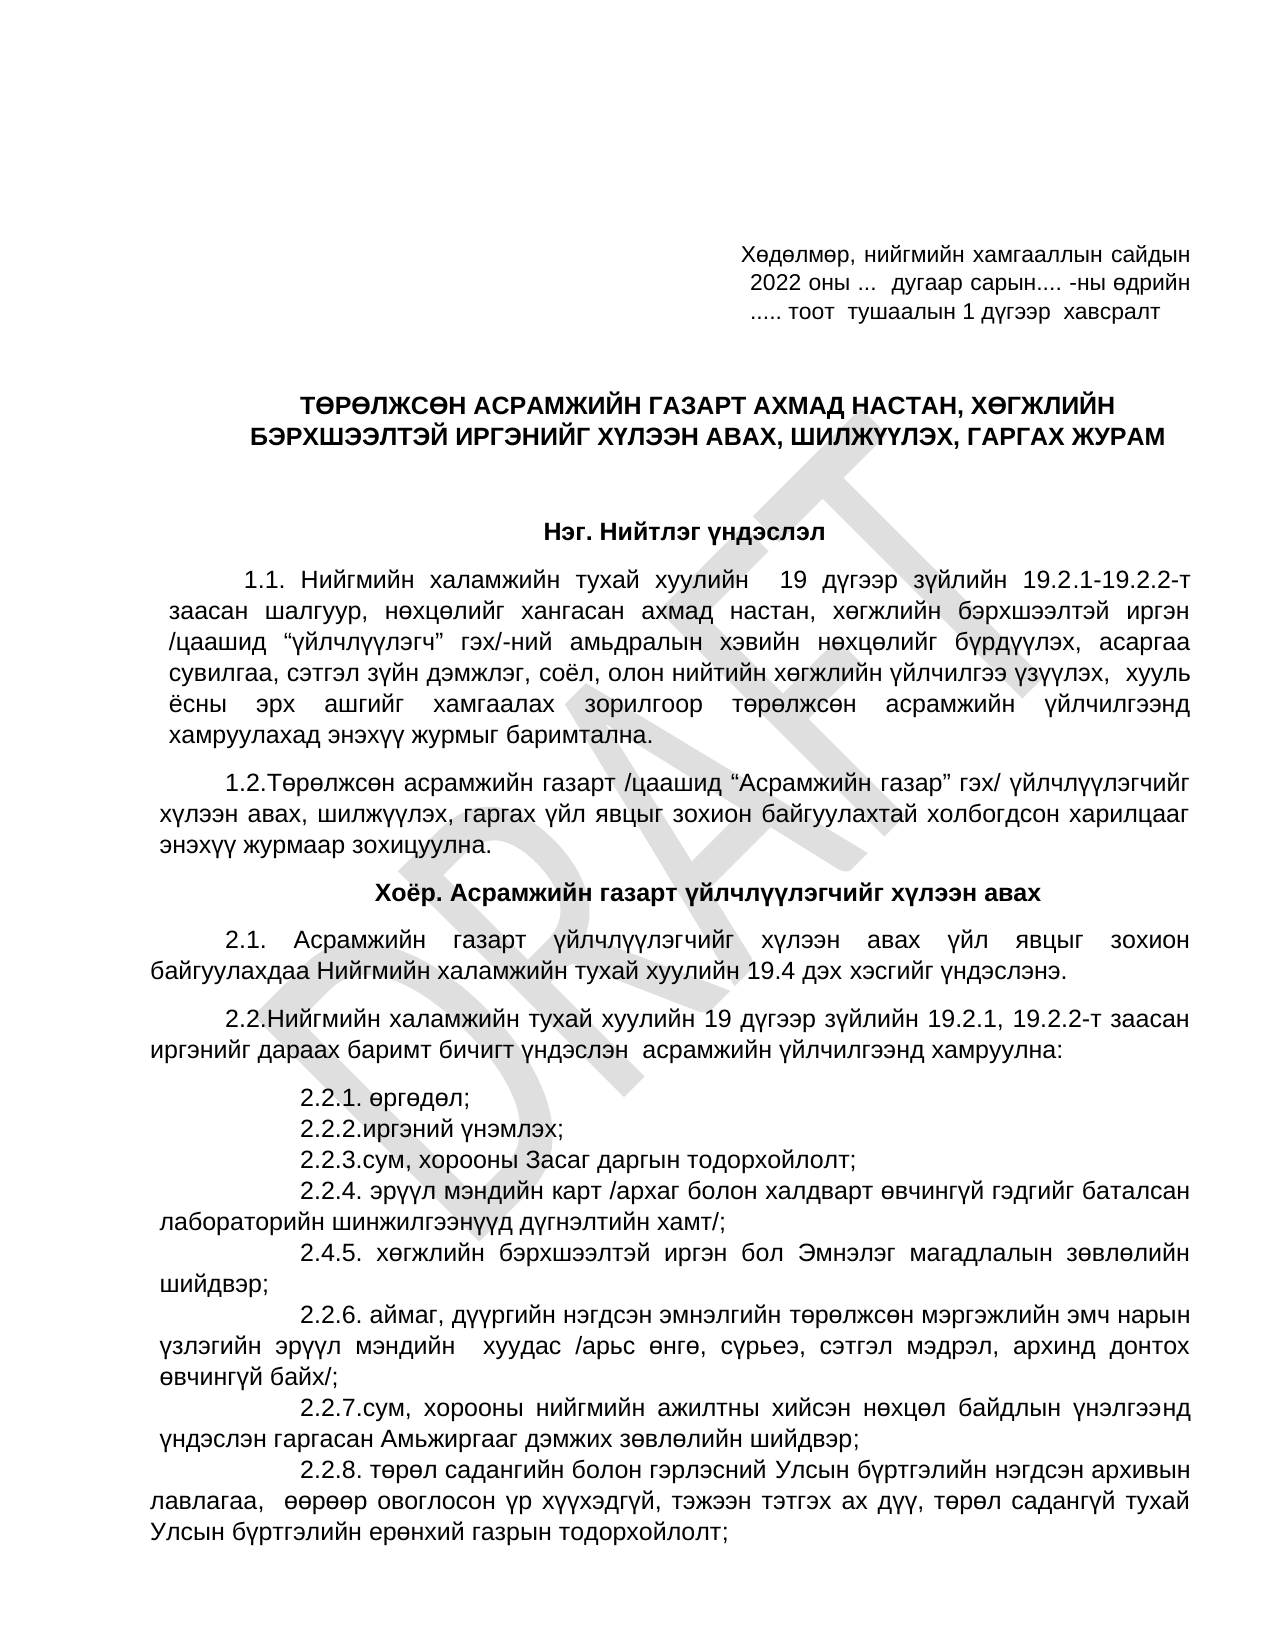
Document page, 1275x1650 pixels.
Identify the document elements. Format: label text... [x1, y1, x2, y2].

text 2.2.2.иргэний үнэмлэх; [225, 1114, 1191, 1142]
text 2.2.7.сум, хорооны нийгмийн ажилтны хийсэн нөхцөл байдлын үнэлгээнд үндэслэн гаргасан Амьжиргааг дэмжих зөвлөлийн шийдвэр; [159, 1393, 1191, 1453]
text Хөдөлмөр, нийгмийн хамгааллын сайдын 2022 оны ... дугаар сарын.... -ны өдрийн ..... тоот тушаалын 1 дүгээр хавсралт [741, 241, 1191, 324]
text 2.2.6. аймаг, дүүргийн нэгдсэн эмнэлгийн төрөлжсөн мэргэжлийн эмч нарын үзлэгийн эрүүл мэндийн хуудас /арьс өнгө, сүрьеэ, сэтгэл мэдрэл, архинд донтох өвчингүй байх/; [159, 1300, 1191, 1391]
text 2.2.3.сум, хорооны Засаг даргын тодорхойлолт; [225, 1145, 1191, 1173]
text Хоёр. Асрамжийн газарт үйлчлүүлэгчийг хүлээн авах [150, 877, 1191, 906]
text 2.2.8. төрөл садангийн болон гэрлэсний Улсын бүртгэлийн нэгдсэн архивын лавлагаа, өөрөөр овоглосон үр хүүхэдгүй, тэжээн тэтгэх ах дүү, төрөл садангүй тухай Улсын бүртгэлийн ерөнхий газрын тодорхойлолт; [150, 1455, 1191, 1546]
text 1.2.Төрөлжсөн асрамжийн газарт /цаашид “Асрамжийн газар” гэх/ үйлчлүүлэгчийг хүлээн авах, шилжүүлэх, гаргах үйл явцыг зохион байгуулахтай холбогдсон харилцааг энэхүү журмаар зохицуулна. [159, 768, 1191, 858]
text 2.1. Асрамжийн газарт үйлчлүүлэгчийг хүлээн авах үйл явцыг зохион байгуулахдаа Нийгмийн халамжийн тухай хуулийн 19.4 дэх хэсгийг үндэслэнэ. [150, 925, 1191, 985]
text 2.2.4. эрүүл мэндийн карт /архаг болон халдварт өвчингүй гэдгийг баталсан лабораторийн шинжилгээнүүд дүгнэлтийн хамт/; [159, 1176, 1191, 1236]
text Нэг. Нийтлэг үндэслэл [178, 517, 1191, 546]
text 2.4.5. хөгжлийн бэрхшээлтэй иргэн бол Эмнэлэг магадлалын зөвлөлийн шийдвэр; [159, 1238, 1191, 1298]
text ТӨРӨЛЖСӨН АСРАМЖИЙН ГАЗАРТ АХМАД НАСТАН, ХӨГЖЛИЙН БЭРХШЭЭЛТЭЙ ИРГЭНИЙГ ХҮЛЭЭН АВАХ, ШИЛЖҮҮЛЭХ, ГАРГАХ ЖУРАМ [225, 391, 1191, 450]
text 1.1. Нийгмийн халамжийн тухай хуулийн 19 дүгээр зүйлийн 19.2.1-19.2.2-т заасан шалгуур, нөхцөлийг хангасан ахмад настан, хөгжлийн бэрхшээлтэй иргэн /цаашид “үйлчлүүлэгч” гэх/-ний амьдралын хэвийн нөхцөлийг бүрдүүлэх, асаргаа сувилгаа, сэтгэл зүйн дэмжлэг, соёл, олон нийтийн хөгжлийн үйлчилгээ үзүүлэх, хууль ёсны эрх ашгийг хамгаалах зорилгоор төрөлжсөн асрамжийн үйлчилгээнд хамруулахад энэхүү журмыг баримтална. [169, 565, 1191, 749]
text 2.2.1. өргөдөл; [225, 1083, 1191, 1111]
text 2.2.Нийгмийн халамжийн тухай хуулийн 19 дүгээр зүйлийн 19.2.1, 19.2.2-т заасан иргэнийг дараах баримт бичигт үндэслэн асрамжийн үйлчилгээнд хамруулна: [150, 1004, 1191, 1064]
